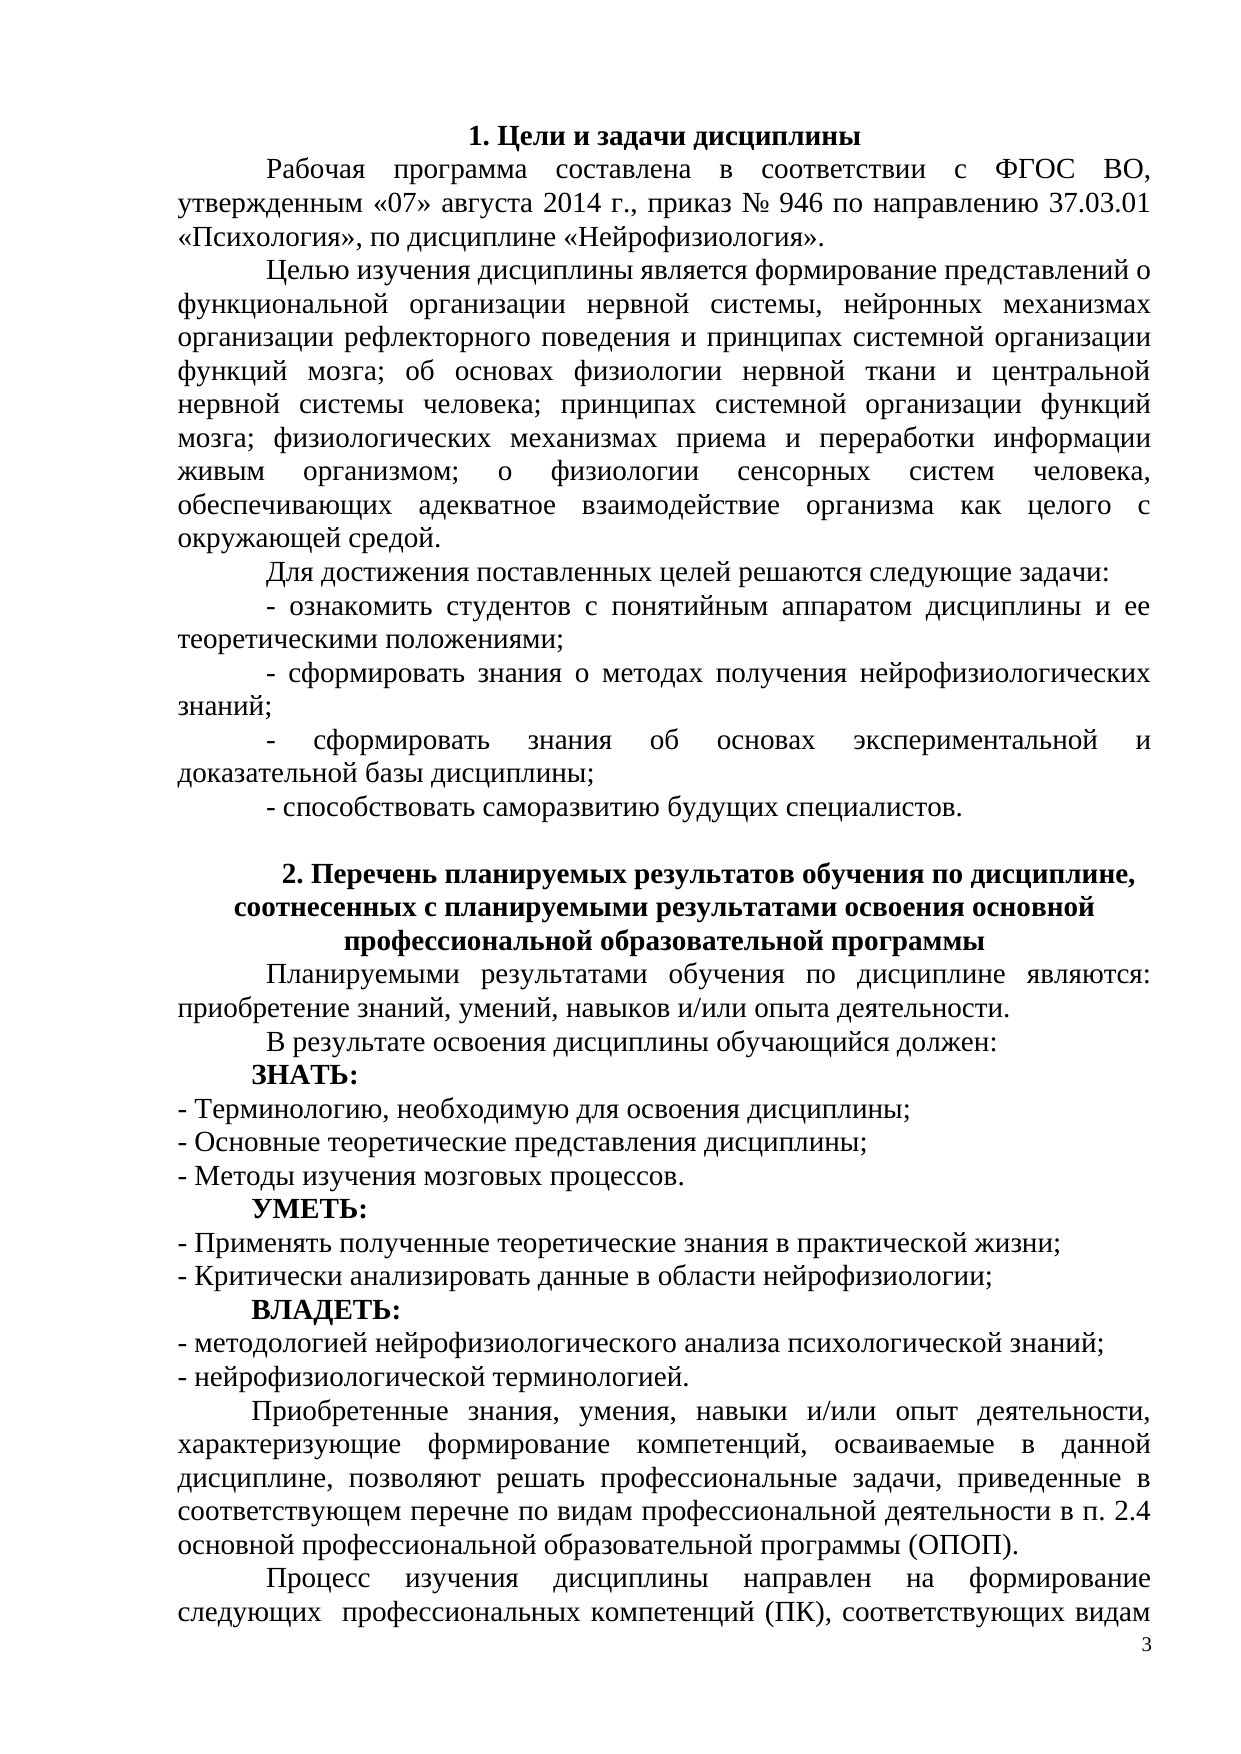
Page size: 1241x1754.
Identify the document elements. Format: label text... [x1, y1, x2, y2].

text Планируемыми результатами обучения по дисциплине являются: приобретение знаний, умений, навыков и/или опыта деятельности. [177, 957, 1152, 1024]
text - сформировать знания о методах получения нейрофизиологических знаний; [177, 655, 1152, 722]
text 2. Перечень планируемых результатов обучения по дисциплине, соотнесенных с планируемыми результатами освоения основной профессиональной образовательной программы [177, 856, 1152, 957]
text ЗНАТЬ: [177, 1057, 1152, 1091]
text Целью изучения дисциплины является формирование представлений о функциональной организации нервной системы, нейронных механизмах организации рефлекторного поведения и принципах системной организации функций мозга; об основах физиологии нервной ткани и центральной нервной системы человека; принципах системной организации функций мозга; физиологических механизмах приема и переработки информации живым организмом; о физиологии сенсорных систем человека, обеспечивающих адекватное взаимодействие организма как целого с окружающей средой. [177, 252, 1152, 554]
text Рабочая программа составлена в соответствии с ФГОС ВО, утвержденным «07» августа 2014 г., приказ № 946 по направлению 37.03.01 «Психология», по дисциплине «Нейрофизиология». [177, 152, 1152, 252]
text - методологией нейрофизиологического анализа психологической знаний; [177, 1326, 1152, 1359]
text - Терминологию, необходимую для освоения дисциплины; [177, 1091, 1152, 1124]
text - сформировать знания об основах экспериментальной и доказательной базы дисциплины; [177, 722, 1152, 789]
text - Критически анализировать данные в области нейрофизиологии; [177, 1258, 1152, 1292]
text 1. Цели и задачи дисциплины [177, 118, 1152, 152]
text ВЛАДЕТЬ: [177, 1292, 1152, 1326]
text - Методы изучения мозговых процессов. [177, 1158, 1152, 1191]
text Приобретенные знания, умения, навыки и/или опыт деятельности, характеризующие формирование компетенций, осваиваемые в данной дисциплине, позволяют решать профессиональные задачи, приведенные в соответствующем перечне по видам профессиональной деятельности в п. 2.4 основной профессиональной образовательной программы (ОПОП). [177, 1393, 1152, 1560]
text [177, 1560, 1152, 1627]
text - способствовать саморазвитию будущих специалистов. [177, 789, 1152, 822]
text - ознакомить студентов с понятийным аппаратом дисциплины и ее теоретическими положениями; [177, 588, 1152, 655]
text В результате освоения дисциплины обучающийся должен: [177, 1024, 1152, 1057]
text - Основные теоретические представления дисциплины; [177, 1124, 1152, 1158]
text Для достижения поставленных целей решаются следующие задачи: [177, 554, 1152, 588]
text УМЕТЬ: [177, 1191, 1152, 1225]
text - Применять полученные теоретические знания в практической жизни; [177, 1225, 1152, 1258]
text - нейрофизиологической терминологией. [177, 1359, 1152, 1393]
